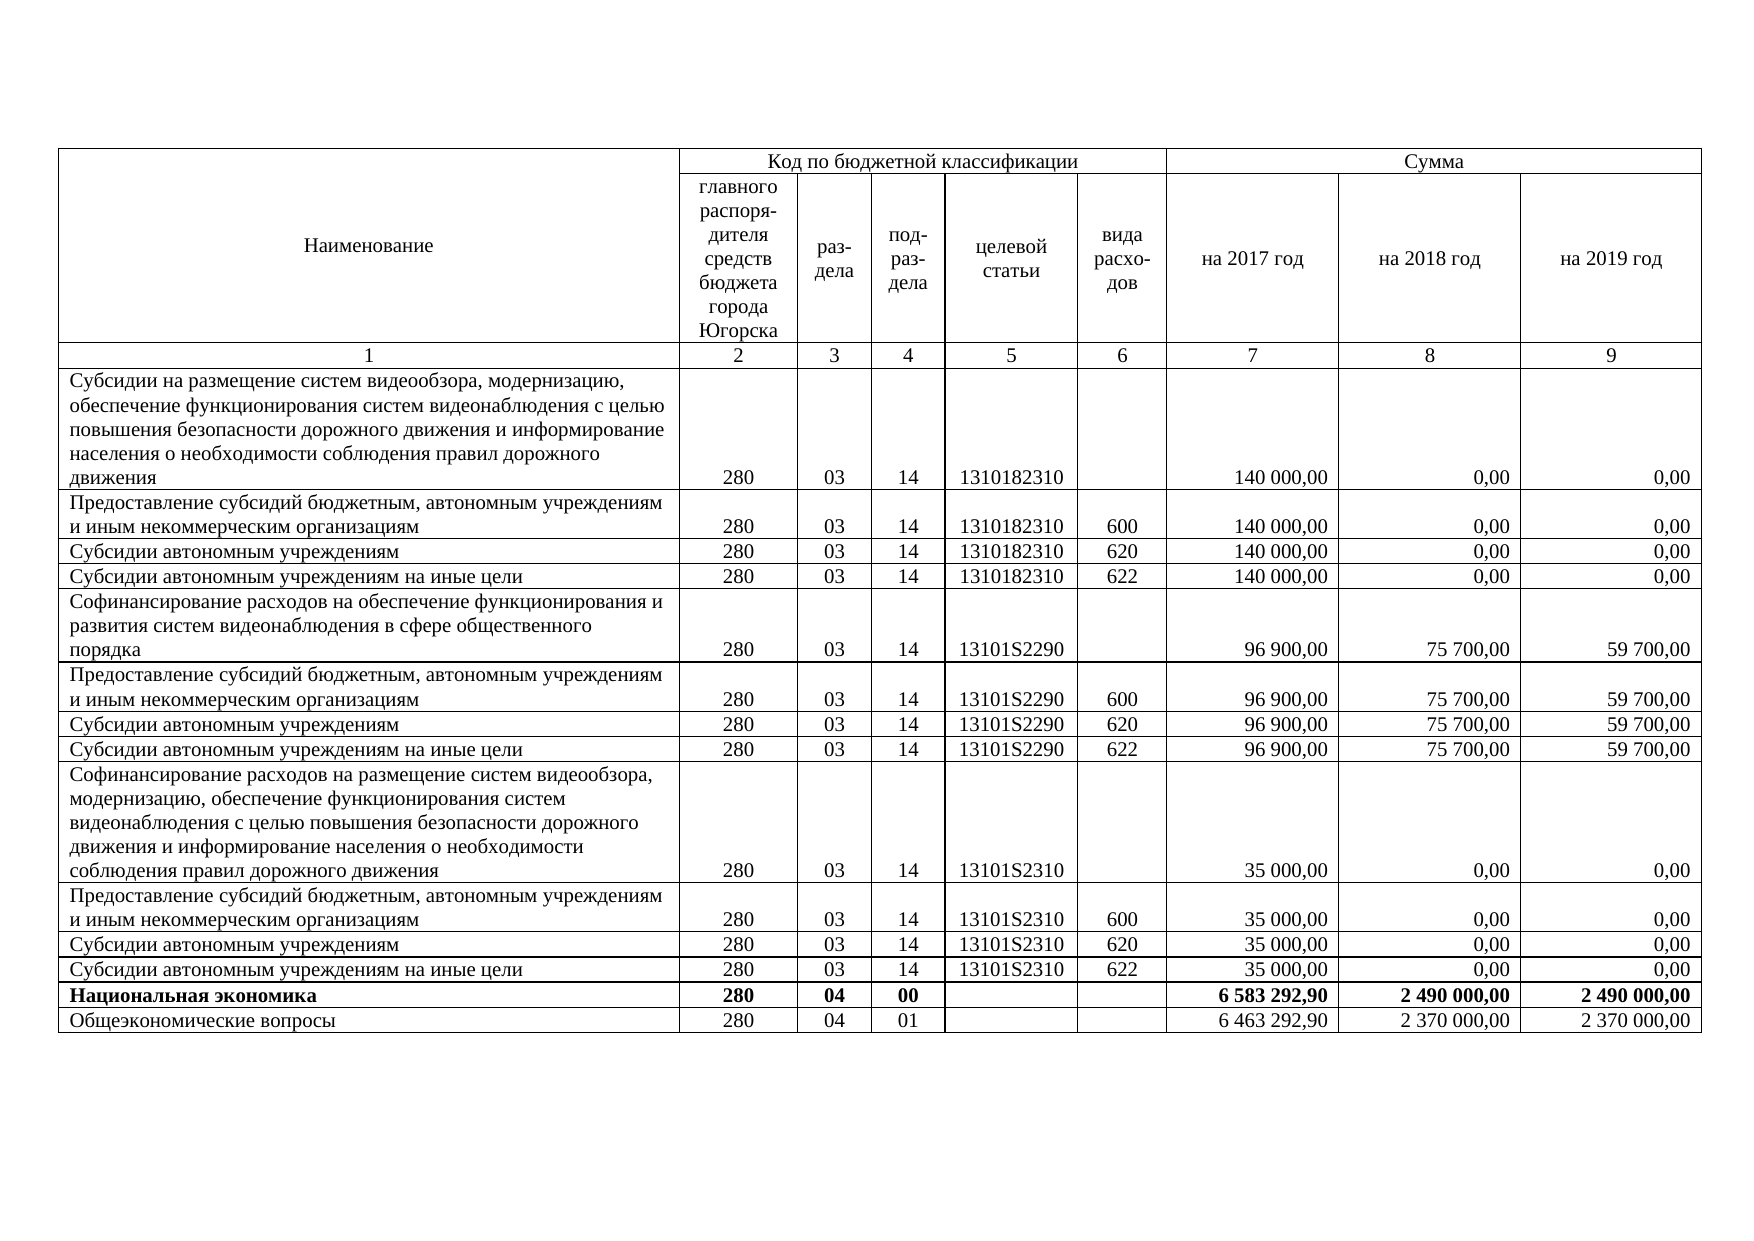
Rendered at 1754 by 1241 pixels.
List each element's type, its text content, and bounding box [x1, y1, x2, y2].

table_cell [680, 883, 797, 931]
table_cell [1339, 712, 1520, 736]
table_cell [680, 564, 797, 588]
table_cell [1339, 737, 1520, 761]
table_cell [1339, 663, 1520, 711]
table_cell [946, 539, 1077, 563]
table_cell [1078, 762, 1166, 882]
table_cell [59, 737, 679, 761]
table_header Сумма [1167, 149, 1701, 173]
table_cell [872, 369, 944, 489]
table_cell раз-дела [798, 174, 871, 342]
table_cell 1 [59, 343, 679, 367]
table_cell 4 [872, 343, 944, 367]
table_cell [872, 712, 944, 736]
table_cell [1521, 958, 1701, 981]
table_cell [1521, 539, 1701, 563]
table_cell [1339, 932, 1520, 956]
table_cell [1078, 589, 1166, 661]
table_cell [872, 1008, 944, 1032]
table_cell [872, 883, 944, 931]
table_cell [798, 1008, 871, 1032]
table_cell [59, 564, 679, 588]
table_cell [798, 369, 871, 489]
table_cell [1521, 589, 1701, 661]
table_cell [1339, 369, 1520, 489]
table_cell 2 [680, 343, 797, 367]
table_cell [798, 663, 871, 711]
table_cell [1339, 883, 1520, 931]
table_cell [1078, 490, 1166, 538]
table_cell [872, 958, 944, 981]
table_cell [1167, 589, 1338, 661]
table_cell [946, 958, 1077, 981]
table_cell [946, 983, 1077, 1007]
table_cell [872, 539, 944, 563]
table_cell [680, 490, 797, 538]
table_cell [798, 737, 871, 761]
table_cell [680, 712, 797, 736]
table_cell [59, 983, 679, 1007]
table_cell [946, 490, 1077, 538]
table_cell 6 [1078, 343, 1166, 367]
table_cell целевой статьи [946, 174, 1077, 342]
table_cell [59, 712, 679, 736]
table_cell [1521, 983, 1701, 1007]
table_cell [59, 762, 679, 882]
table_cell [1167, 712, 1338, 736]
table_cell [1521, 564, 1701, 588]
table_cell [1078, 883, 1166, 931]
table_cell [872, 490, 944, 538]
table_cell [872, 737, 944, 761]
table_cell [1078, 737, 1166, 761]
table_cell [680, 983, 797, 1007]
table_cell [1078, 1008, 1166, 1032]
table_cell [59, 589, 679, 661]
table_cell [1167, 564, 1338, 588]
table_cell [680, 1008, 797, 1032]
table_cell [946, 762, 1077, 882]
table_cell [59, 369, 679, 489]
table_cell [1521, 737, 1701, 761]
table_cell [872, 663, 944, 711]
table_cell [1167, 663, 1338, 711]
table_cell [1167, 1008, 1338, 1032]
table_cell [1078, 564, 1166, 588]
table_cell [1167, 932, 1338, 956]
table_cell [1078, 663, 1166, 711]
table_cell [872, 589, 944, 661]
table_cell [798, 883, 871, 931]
table_cell 3 [798, 343, 871, 367]
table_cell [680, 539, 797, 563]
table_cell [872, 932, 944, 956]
table_header Наименование [59, 149, 679, 342]
table_cell 8 [1339, 343, 1520, 367]
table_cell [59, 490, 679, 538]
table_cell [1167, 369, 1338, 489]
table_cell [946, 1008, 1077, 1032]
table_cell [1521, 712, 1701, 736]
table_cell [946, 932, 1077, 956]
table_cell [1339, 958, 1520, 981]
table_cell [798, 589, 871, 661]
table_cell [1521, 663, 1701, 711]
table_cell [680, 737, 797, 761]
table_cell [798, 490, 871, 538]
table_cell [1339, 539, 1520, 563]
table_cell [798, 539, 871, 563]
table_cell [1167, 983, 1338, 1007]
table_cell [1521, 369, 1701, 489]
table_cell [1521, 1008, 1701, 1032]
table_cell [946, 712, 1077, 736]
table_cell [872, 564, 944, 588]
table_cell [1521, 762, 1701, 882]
table_cell главного распоря-дителя средств бюджета города Югорска [680, 174, 797, 342]
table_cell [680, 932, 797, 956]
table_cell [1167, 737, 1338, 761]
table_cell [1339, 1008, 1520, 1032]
table_cell 5 [946, 343, 1077, 367]
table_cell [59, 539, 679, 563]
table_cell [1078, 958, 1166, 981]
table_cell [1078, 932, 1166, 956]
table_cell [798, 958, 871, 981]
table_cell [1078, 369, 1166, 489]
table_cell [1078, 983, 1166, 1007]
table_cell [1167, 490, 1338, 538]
table_cell 9 [1521, 343, 1701, 367]
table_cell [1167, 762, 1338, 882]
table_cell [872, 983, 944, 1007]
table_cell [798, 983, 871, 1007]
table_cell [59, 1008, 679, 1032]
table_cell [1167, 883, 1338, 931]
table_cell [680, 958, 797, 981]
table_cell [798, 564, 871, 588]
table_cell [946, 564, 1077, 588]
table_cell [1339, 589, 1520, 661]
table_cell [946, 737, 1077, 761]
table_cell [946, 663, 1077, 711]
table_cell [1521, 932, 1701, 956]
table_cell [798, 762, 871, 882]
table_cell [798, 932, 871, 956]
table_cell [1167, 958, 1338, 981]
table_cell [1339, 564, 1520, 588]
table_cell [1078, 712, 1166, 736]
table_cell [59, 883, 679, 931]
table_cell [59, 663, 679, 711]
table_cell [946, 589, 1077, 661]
table_cell на 2018 год [1339, 174, 1520, 342]
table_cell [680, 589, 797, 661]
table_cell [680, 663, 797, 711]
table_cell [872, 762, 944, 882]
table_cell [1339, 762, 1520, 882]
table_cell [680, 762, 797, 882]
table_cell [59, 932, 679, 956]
table_cell 7 [1167, 343, 1338, 367]
table_cell под-раз-дела [872, 174, 944, 342]
table_header Код по бюджетной классификации [680, 149, 1166, 173]
table_cell на 2017 год [1167, 174, 1338, 342]
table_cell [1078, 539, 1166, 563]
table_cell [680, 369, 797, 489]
table_cell на 2019 год [1521, 174, 1701, 342]
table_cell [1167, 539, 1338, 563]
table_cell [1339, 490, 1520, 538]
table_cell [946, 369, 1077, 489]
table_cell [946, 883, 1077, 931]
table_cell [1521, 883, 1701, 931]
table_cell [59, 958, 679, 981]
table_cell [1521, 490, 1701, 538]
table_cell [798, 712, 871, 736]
table_cell вида расхо-дов [1078, 174, 1166, 342]
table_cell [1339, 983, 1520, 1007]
